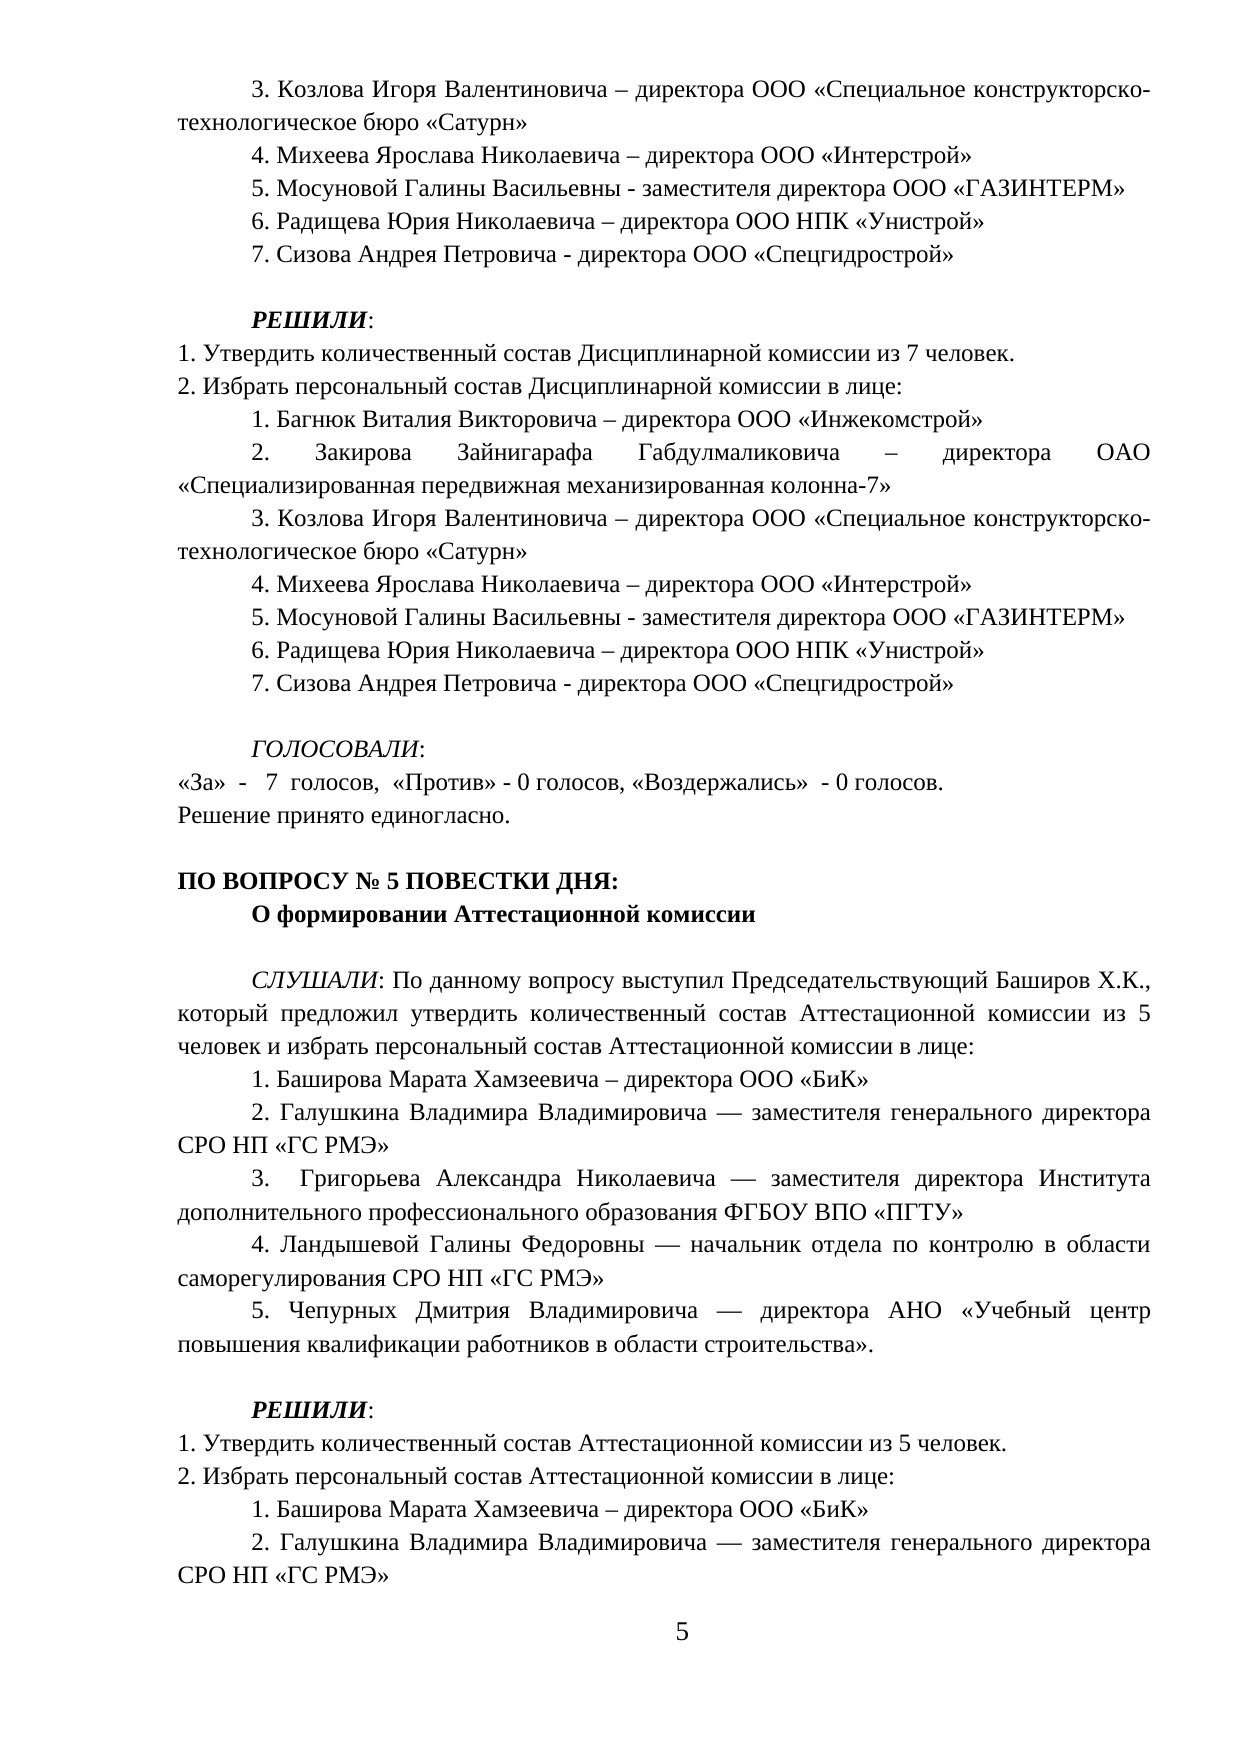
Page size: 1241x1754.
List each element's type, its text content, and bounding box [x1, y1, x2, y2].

text О формировании Аттестационной комиссии [177, 899, 1152, 928]
text 1. Баширова Марата Хамзеевича – директора ООО «БиК» [177, 1494, 1152, 1522]
text 2. Галушкина Владимира Владимировича — заместителя генерального директора СРО НП «ГС РМЭ» [177, 1527, 1152, 1588]
text 3. Григорьева Александра Николаевича — заместителя директора Института дополнительного профессионального образования ФГБОУ ВПО «ПГТУ» [177, 1163, 1152, 1225]
text 1. Баширова Марата Хамзеевича – директора ООО «БиК» [177, 1064, 1152, 1093]
text ГОЛОСОВАЛИ: [177, 734, 1152, 763]
text 6. Радищева Юрия Николаевича – директора ООО НПК «Унистрой» 7. Сизова Андрея Петровича - директора ООО «Спецгидрострой» [177, 206, 1152, 268]
text «За» - 7 голосов, «Против» - 0 голосов, «Воздержались» - 0 голосов. [177, 767, 1152, 796]
text 5. Чепурных Дмитрия Владимировича — директора АНО «Учебный центр повышения квалификации работников в области строительства». [177, 1296, 1152, 1357]
text 4. Михеева Ярослава Николаевича – директора ООО «Интерстрой» 5. Мосуновой Галины Васильевны - заместителя директора ООО «ГАЗИНТЕРМ» 6. Радищева Юрия Николаевича – директора ООО НПК «Унистрой» 7. Сизова Андрея Петровича - директора ООО «Спецгидрострой» [177, 569, 1152, 697]
text 1. Багнюк Виталия Викторовича – директора ООО «Инжекомстрой» [177, 404, 1152, 433]
text Решение принято единогласно. [177, 800, 1152, 829]
text 2. Избрать персональный состав Дисциплинарной комиссии в лице: [177, 371, 1152, 400]
text 2. Закирова Зайнигарафа Габдулмаликовича – директора ОАО «Специализированная передвижная механизированная колонна-7» [177, 437, 1152, 499]
text 1. Утвердить количественный состав Аттестационной комиссии из 5 человек. [177, 1428, 1152, 1456]
text 5. Мосуновой Галины Васильевны - заместителя директора ООО «ГАЗИНТЕРМ» [177, 173, 1152, 202]
text 3. Козлова Игоря Валентиновича – директора ООО «Специальное конструкторско-технологическое бюро «Сатурн» [177, 503, 1152, 565]
text 2. Галушкина Владимира Владимировича — заместителя генерального директора СРО НП «ГС РМЭ» [177, 1097, 1152, 1159]
text СЛУШАЛИ: По данному вопросу выступил Председательствующий Баширов Х.К., который предложил утвердить количественный состав Аттестационной комиссии из 5 человек и избрать персональный состав Аттестационной комиссии в лице: [177, 965, 1152, 1060]
text 1. Утвердить количественный состав Дисциплинарной комиссии из 7 человек. [177, 338, 1152, 367]
text 3. Козлова Игоря Валентиновича – директора ООО «Специальное конструкторско-технологическое бюро «Сатурн» [177, 74, 1152, 136]
text 4. Ландышевой Галины Федоровны — начальник отдела по контролю в области саморегулирования СРО НП «ГС РМЭ» [177, 1229, 1152, 1291]
text 2. Избрать персональный состав Аттестационной комиссии в лице: [177, 1461, 1152, 1489]
text ПО ВОПРОСУ № 5 ПОВЕСТКИ ДНЯ: [177, 866, 1152, 895]
text 4. Михеева Ярослава Николаевича – директора ООО «Интерстрой» [177, 140, 1152, 169]
text РЕШИЛИ: [177, 1395, 1152, 1423]
text РЕШИЛИ: [177, 305, 1152, 334]
